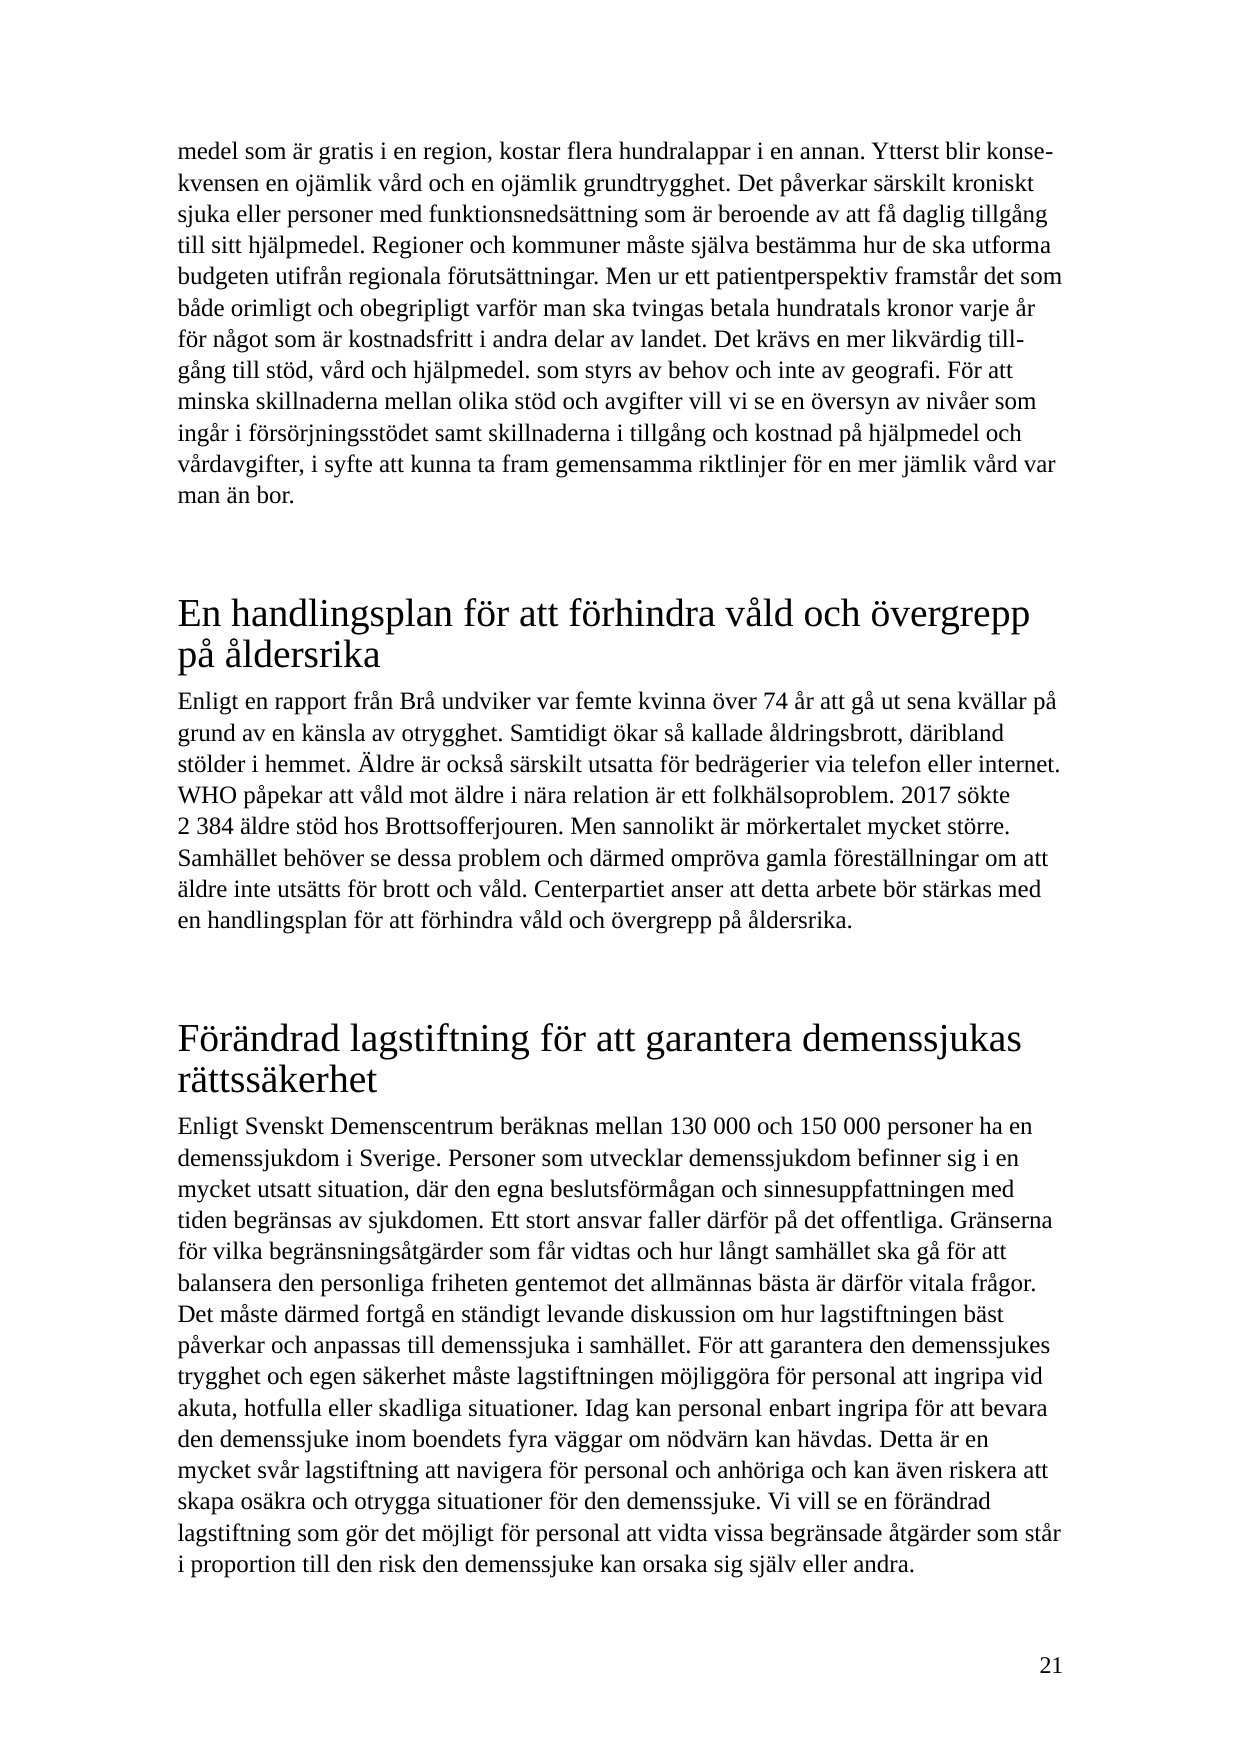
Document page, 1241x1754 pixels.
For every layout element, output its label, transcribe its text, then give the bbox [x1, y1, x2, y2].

text Enligt Svenskt Demenscentrum beräknas mellan 130 000 och 150 000 personer ha en demenssjukdom i Sverige. Personer som utvecklar demenssjukdom befinner sig i en mycket utsatt situation, där den egna beslutsförmågan och sinnesuppfattningen med tiden begränsas av sjukdomen. Ett stort ansvar faller därför på det offentliga. Gränserna för vilka begränsningsåtgärder som får vidtas och hur långt samhället ska gå för att balansera den personliga friheten gentemot det allmännas bästa är därför vitala frågor. Det måste därmed fortgå en ständigt levande diskussion om hur lagstiftningen bäst påverkar och anpassas till demenssjuka i samhället. För att garantera den demenssjukes trygghet och egen säkerhet måste lagstiftningen möjliggöra för personal att ingripa vid akuta, hotfulla eller skadliga situationer. Idag kan personal enbart ingripa för att bevara den demenssjuke inom boendets fyra väggar om nödvärn kan hävdas. Detta är en mycket svår lagstiftning att navigera för personal och anhöriga och kan även riskera att skapa osäkra och otrygga situationer för den demenssjuke. Vi vill se en förändrad lagstiftning som gör det möjligt för personal att vidta vissa begränsade åtgärder som står i proportion till den risk den demenssjuke kan orsaka sig själv eller andra. [177, 1109, 1063, 1578]
subtitle En handlingsplan för att förhindra våld och övergrepp på åldersrika [177, 594, 1063, 676]
text Enligt en rapport från Brå undviker var femte kvinna över 74 år att gå ut sena kvällar på grund av en känsla av otrygghet. Samtidigt ökar så kallade åldringsbrott, däribland stölder i hemmet. Äldre är också särskilt utsatta för bedrägerier via telefon eller internet. WHO påpekar att våld mot äldre i nära relation är ett folkhälsoproblem. 2017 sökte 2 384 äldre stöd hos Brottsofferjouren. Men sannolikt är mörkertalet mycket större. Samhället behöver se dessa problem och därmed ompröva gamla föreställningar om att äldre inte utsätts för brott och våld. Centerpartiet anser att detta arbete bör stärkas med en handlingsplan för att förhindra våld och övergrepp på åldersrika. [177, 684, 1063, 934]
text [177, 134, 1063, 509]
subtitle Förändrad lagstiftning för att garantera demenssjukas rättssäkerhet [177, 1019, 1063, 1101]
